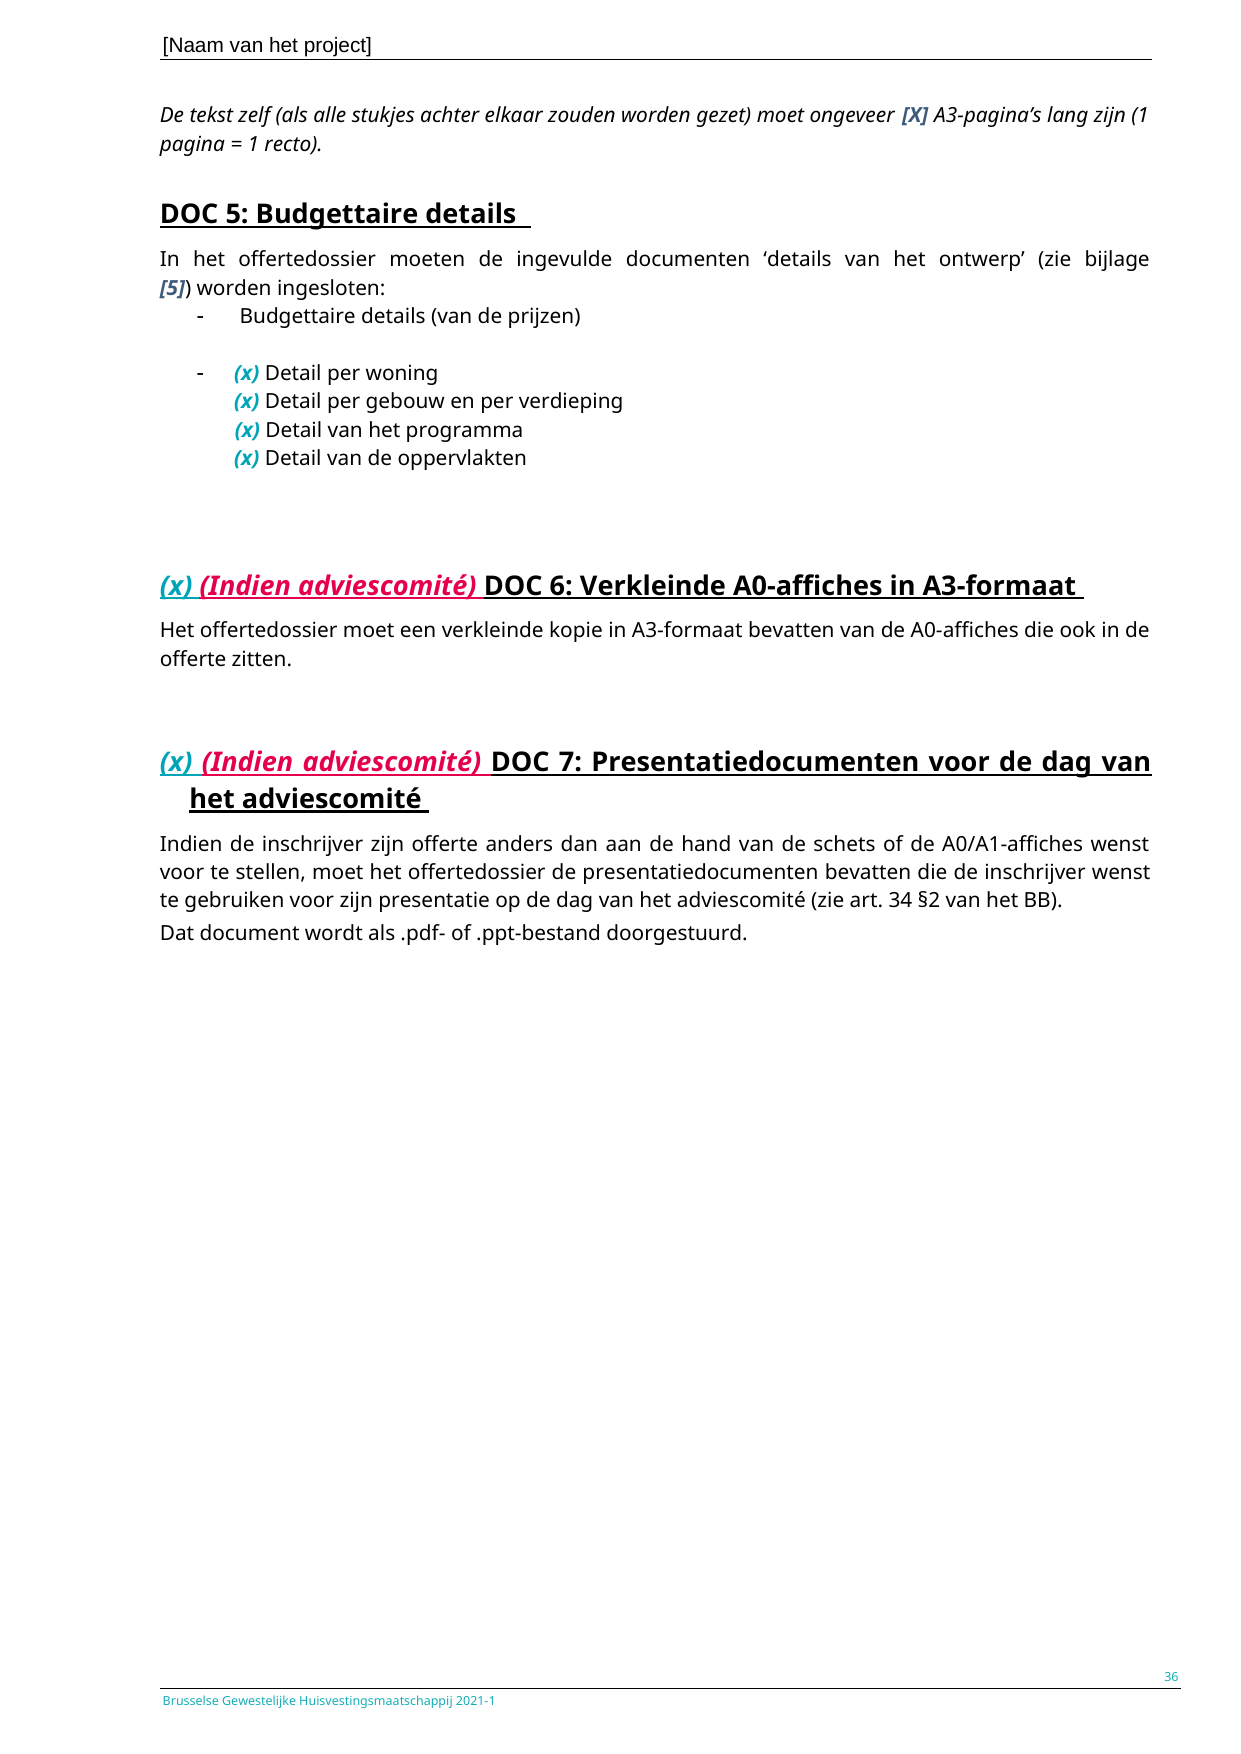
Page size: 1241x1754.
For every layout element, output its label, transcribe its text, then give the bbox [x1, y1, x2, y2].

text In het offertedossier moeten de ingevulde documenten ‘details van het ontwerp’ (zie bijlage [5]) worden ingesloten: [159, 244, 1152, 301]
subtitle (x) (Indien adviescomité) DOC 6: Verkleinde A0-affiches in A3-formaat [159, 566, 1152, 603]
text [159, 100, 1152, 157]
text Dat document wordt als .pdf- of .ppt-bestand doorgestuurd. [159, 918, 1152, 947]
list Budgettaire details (van de prijzen) [197, 301, 1152, 329]
subtitle (x) (Indien adviescomité) DOC 7: Presentatiedocumenten voor de dag van het adviescomité [159, 742, 1152, 774]
list (x) Detail van de oppervlakten [234, 443, 1152, 472]
subtitle (x) (Indien adviescomité) DOC 7: Presentatiedocumenten voor de dag van het adviescomité [159, 775, 1152, 816]
list (x) Detail per woning [197, 358, 1152, 386]
subtitle DOC 5: Budgettaire details [159, 195, 1152, 232]
text Indien de inschrijver zijn offerte anders dan aan de hand van de schets of de A0/A1-affiches wenst voor te stellen, moet het offertedossier de presentatiedocumenten bevatten die de inschrijver wenst te gebruiken voor zijn presentatie op de dag van het adviescomité (zie art. 34 §2 van het BB). [159, 829, 1152, 914]
list (x) Detail per gebouw en per verdieping [234, 386, 1152, 415]
list (x) Detail van het programma [234, 415, 1152, 443]
text Het offertedossier moet een verkleinde kopie in A3-formaat bevatten van de A0-affiches die ook in de offerte zitten. [159, 615, 1152, 672]
